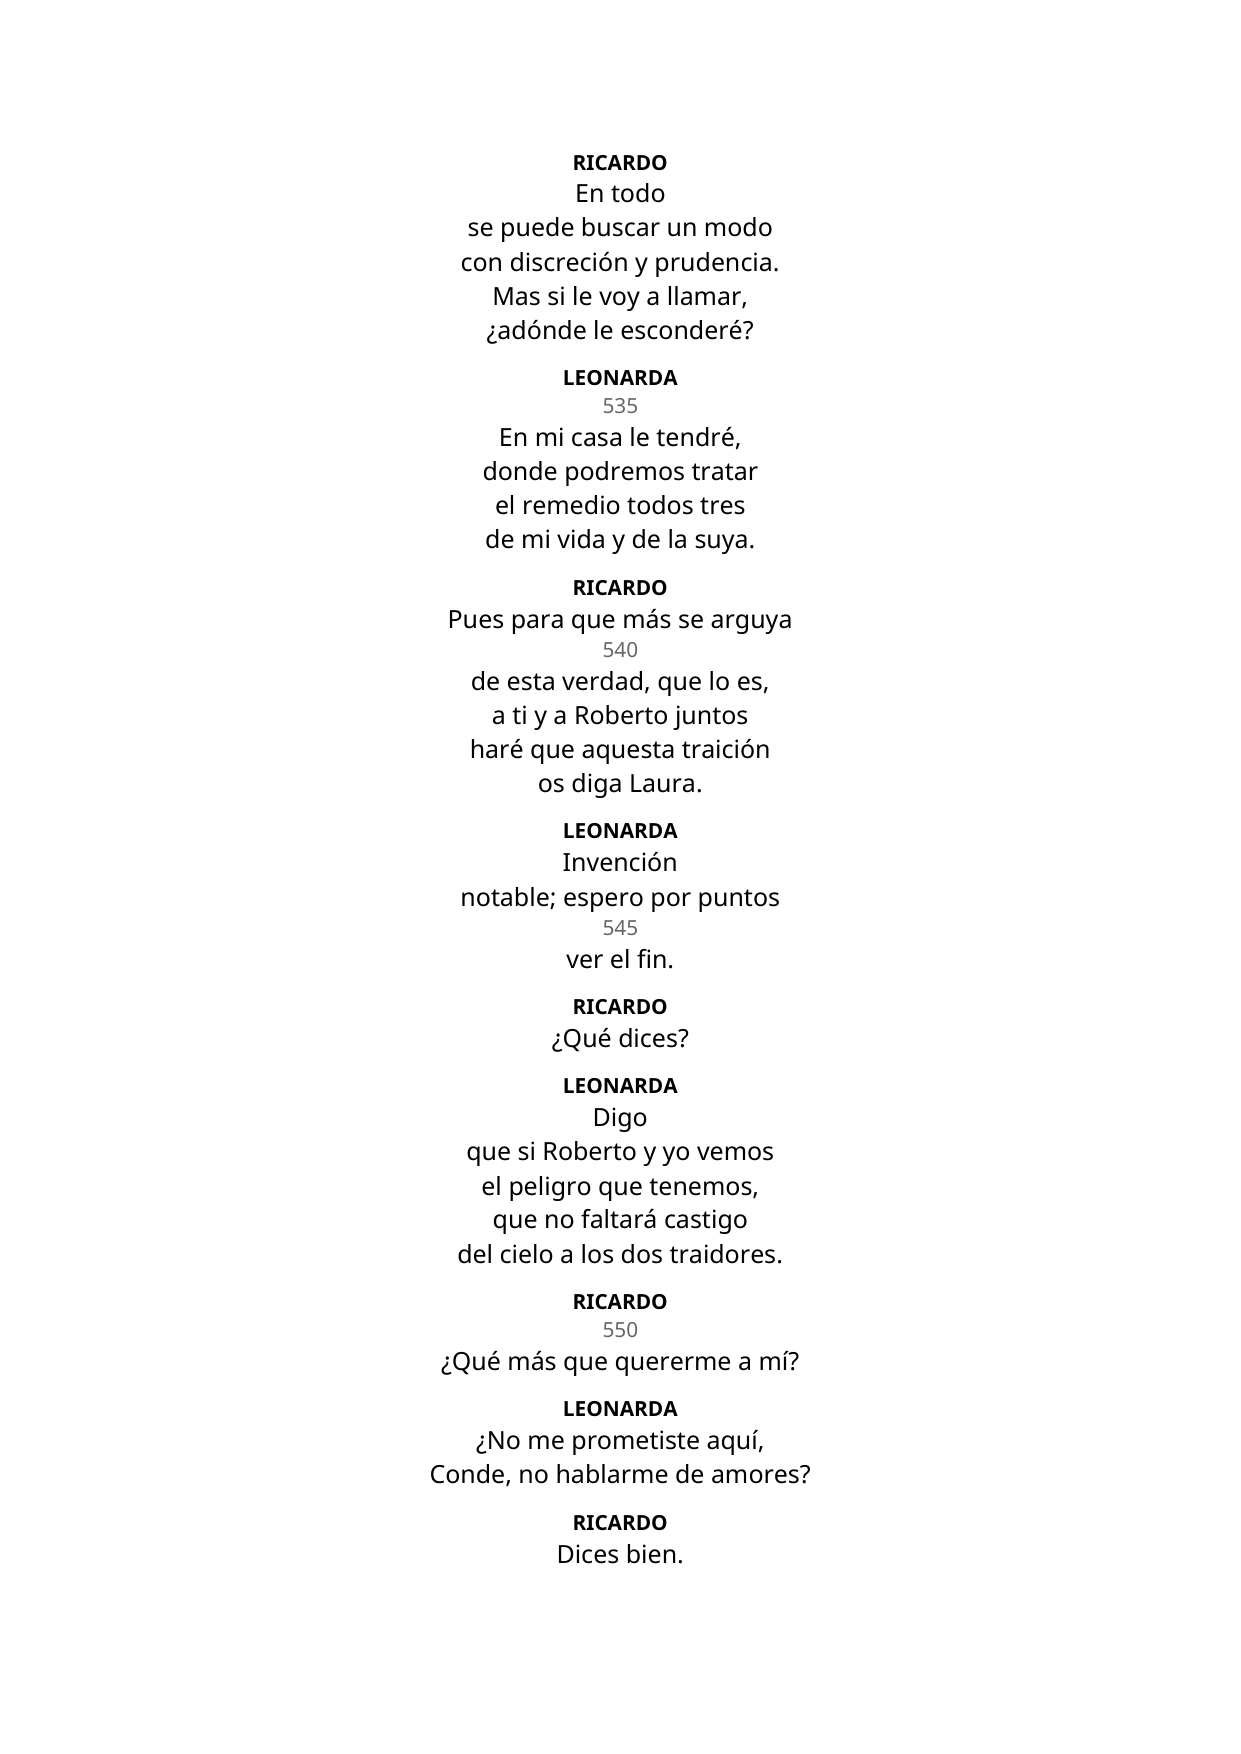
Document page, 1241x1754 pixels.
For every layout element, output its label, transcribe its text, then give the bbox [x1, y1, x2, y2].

text LEONARDA [177, 817, 1063, 845]
text Mas si le voy a llamar, [177, 278, 1063, 312]
text donde podremos tratar [177, 454, 1063, 488]
text ¿Qué más que quererme a mí? [177, 1344, 1063, 1378]
text ver el fin. [177, 942, 1063, 976]
text RICARDO [177, 1508, 1063, 1536]
text En todo [177, 176, 1063, 210]
text ¿adónde le esconderé? [177, 312, 1063, 346]
text LEONARDA [177, 1072, 1063, 1100]
text LEONARDA [177, 363, 1063, 391]
text 540 [177, 635, 1063, 664]
text RICARDO [177, 573, 1063, 601]
text RICARDO [177, 148, 1063, 176]
text que no faltará castigo [177, 1202, 1063, 1236]
text Invención [177, 845, 1063, 879]
text el peligro que tenemos, [177, 1168, 1063, 1202]
text LEONARDA [177, 1394, 1063, 1423]
text a ti y a Roberto juntos [177, 698, 1063, 732]
text RICARDO [177, 1287, 1063, 1315]
text En mi casa le tendré, [177, 420, 1063, 454]
text haré que aquesta traición [177, 732, 1063, 766]
text con discreción y prudencia. [177, 244, 1063, 278]
text ¿No me prometiste aquí, [177, 1423, 1063, 1457]
text Conde, no hablarme de amores? [177, 1457, 1063, 1491]
text de esta verdad, que lo es, [177, 664, 1063, 698]
text Dices bien. [177, 1536, 1063, 1570]
text el remedio todos tres [177, 488, 1063, 522]
text 550 [177, 1315, 1063, 1344]
text RICARDO [177, 992, 1063, 1021]
text Pues para que más se arguya [177, 601, 1063, 635]
text que si Roberto y yo vemos [177, 1134, 1063, 1168]
text os diga Laura. [177, 766, 1063, 800]
text notable; espero por puntos [177, 879, 1063, 913]
text de mi vida y de la suya. [177, 522, 1063, 556]
text Digo [177, 1100, 1063, 1134]
text del cielo a los dos traidores. [177, 1236, 1063, 1270]
text ¿Qué dices? [177, 1021, 1063, 1055]
text 535 [177, 391, 1063, 420]
text 545 [177, 913, 1063, 942]
text se puede buscar un modo [177, 210, 1063, 244]
